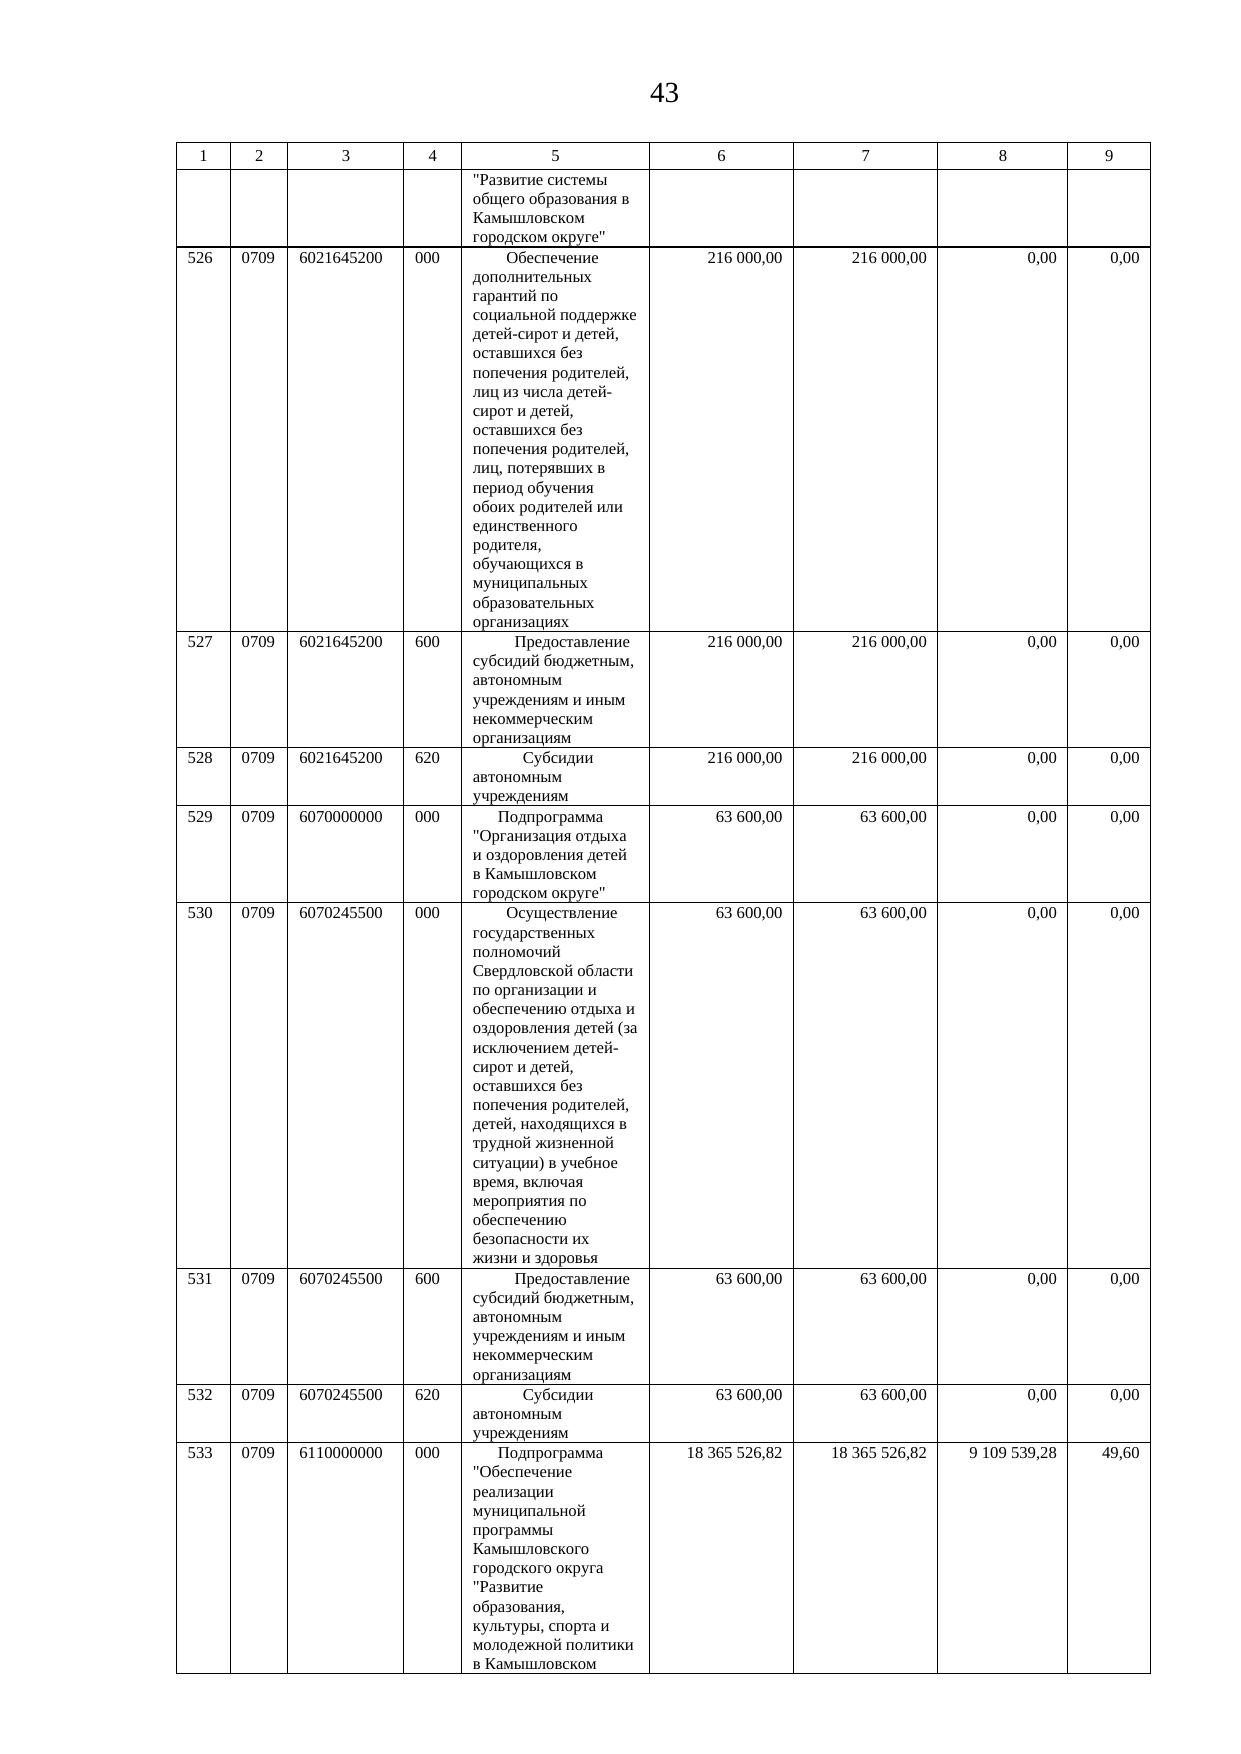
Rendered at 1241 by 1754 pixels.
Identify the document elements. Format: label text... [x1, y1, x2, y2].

table_header 2 [231, 143, 287, 169]
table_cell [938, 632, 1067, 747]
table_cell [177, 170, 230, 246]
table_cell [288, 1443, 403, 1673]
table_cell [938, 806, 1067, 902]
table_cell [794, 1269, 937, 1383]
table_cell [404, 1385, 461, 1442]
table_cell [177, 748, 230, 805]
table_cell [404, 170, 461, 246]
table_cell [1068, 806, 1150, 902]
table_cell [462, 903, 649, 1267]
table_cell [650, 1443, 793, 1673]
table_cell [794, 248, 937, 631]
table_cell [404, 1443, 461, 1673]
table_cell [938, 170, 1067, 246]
table_header 8 [938, 143, 1067, 169]
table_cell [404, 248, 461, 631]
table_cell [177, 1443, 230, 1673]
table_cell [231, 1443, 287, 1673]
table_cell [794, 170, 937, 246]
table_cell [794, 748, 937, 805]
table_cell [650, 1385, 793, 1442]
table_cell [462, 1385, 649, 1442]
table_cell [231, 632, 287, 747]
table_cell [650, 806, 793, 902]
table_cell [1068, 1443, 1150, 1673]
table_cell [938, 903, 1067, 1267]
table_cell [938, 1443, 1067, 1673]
table_header 9 [1068, 143, 1150, 169]
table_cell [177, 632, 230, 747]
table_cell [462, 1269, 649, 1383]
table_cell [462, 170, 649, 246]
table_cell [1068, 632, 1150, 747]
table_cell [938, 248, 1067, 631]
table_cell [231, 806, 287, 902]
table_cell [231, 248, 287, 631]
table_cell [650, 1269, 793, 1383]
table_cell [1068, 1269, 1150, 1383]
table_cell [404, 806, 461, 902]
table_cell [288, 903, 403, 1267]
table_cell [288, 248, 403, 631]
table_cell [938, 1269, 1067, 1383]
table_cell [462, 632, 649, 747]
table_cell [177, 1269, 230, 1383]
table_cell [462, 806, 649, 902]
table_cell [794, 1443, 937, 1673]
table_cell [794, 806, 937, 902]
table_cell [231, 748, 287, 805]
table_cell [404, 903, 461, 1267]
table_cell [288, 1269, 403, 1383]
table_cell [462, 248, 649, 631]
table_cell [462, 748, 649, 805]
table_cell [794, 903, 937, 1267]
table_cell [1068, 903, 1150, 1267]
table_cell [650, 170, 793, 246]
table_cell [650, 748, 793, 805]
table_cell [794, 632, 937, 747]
table_header 6 [650, 143, 793, 169]
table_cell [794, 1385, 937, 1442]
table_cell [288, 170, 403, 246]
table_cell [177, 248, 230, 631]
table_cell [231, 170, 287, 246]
table_header 7 [794, 143, 937, 169]
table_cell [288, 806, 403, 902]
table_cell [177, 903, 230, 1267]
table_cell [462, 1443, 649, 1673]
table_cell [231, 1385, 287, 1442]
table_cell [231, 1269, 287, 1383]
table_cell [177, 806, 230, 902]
table_header 1 [177, 143, 230, 169]
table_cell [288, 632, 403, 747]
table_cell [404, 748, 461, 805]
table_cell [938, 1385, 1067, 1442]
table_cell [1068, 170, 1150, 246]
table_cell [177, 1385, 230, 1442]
table_header 4 [404, 143, 461, 169]
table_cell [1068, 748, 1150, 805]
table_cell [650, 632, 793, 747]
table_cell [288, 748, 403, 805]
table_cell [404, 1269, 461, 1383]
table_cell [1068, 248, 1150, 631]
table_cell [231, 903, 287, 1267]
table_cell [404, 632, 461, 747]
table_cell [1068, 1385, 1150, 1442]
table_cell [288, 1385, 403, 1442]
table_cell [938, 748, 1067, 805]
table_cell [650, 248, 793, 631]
table_header 3 [288, 143, 403, 169]
table_header 5 [462, 143, 649, 169]
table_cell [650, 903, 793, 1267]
